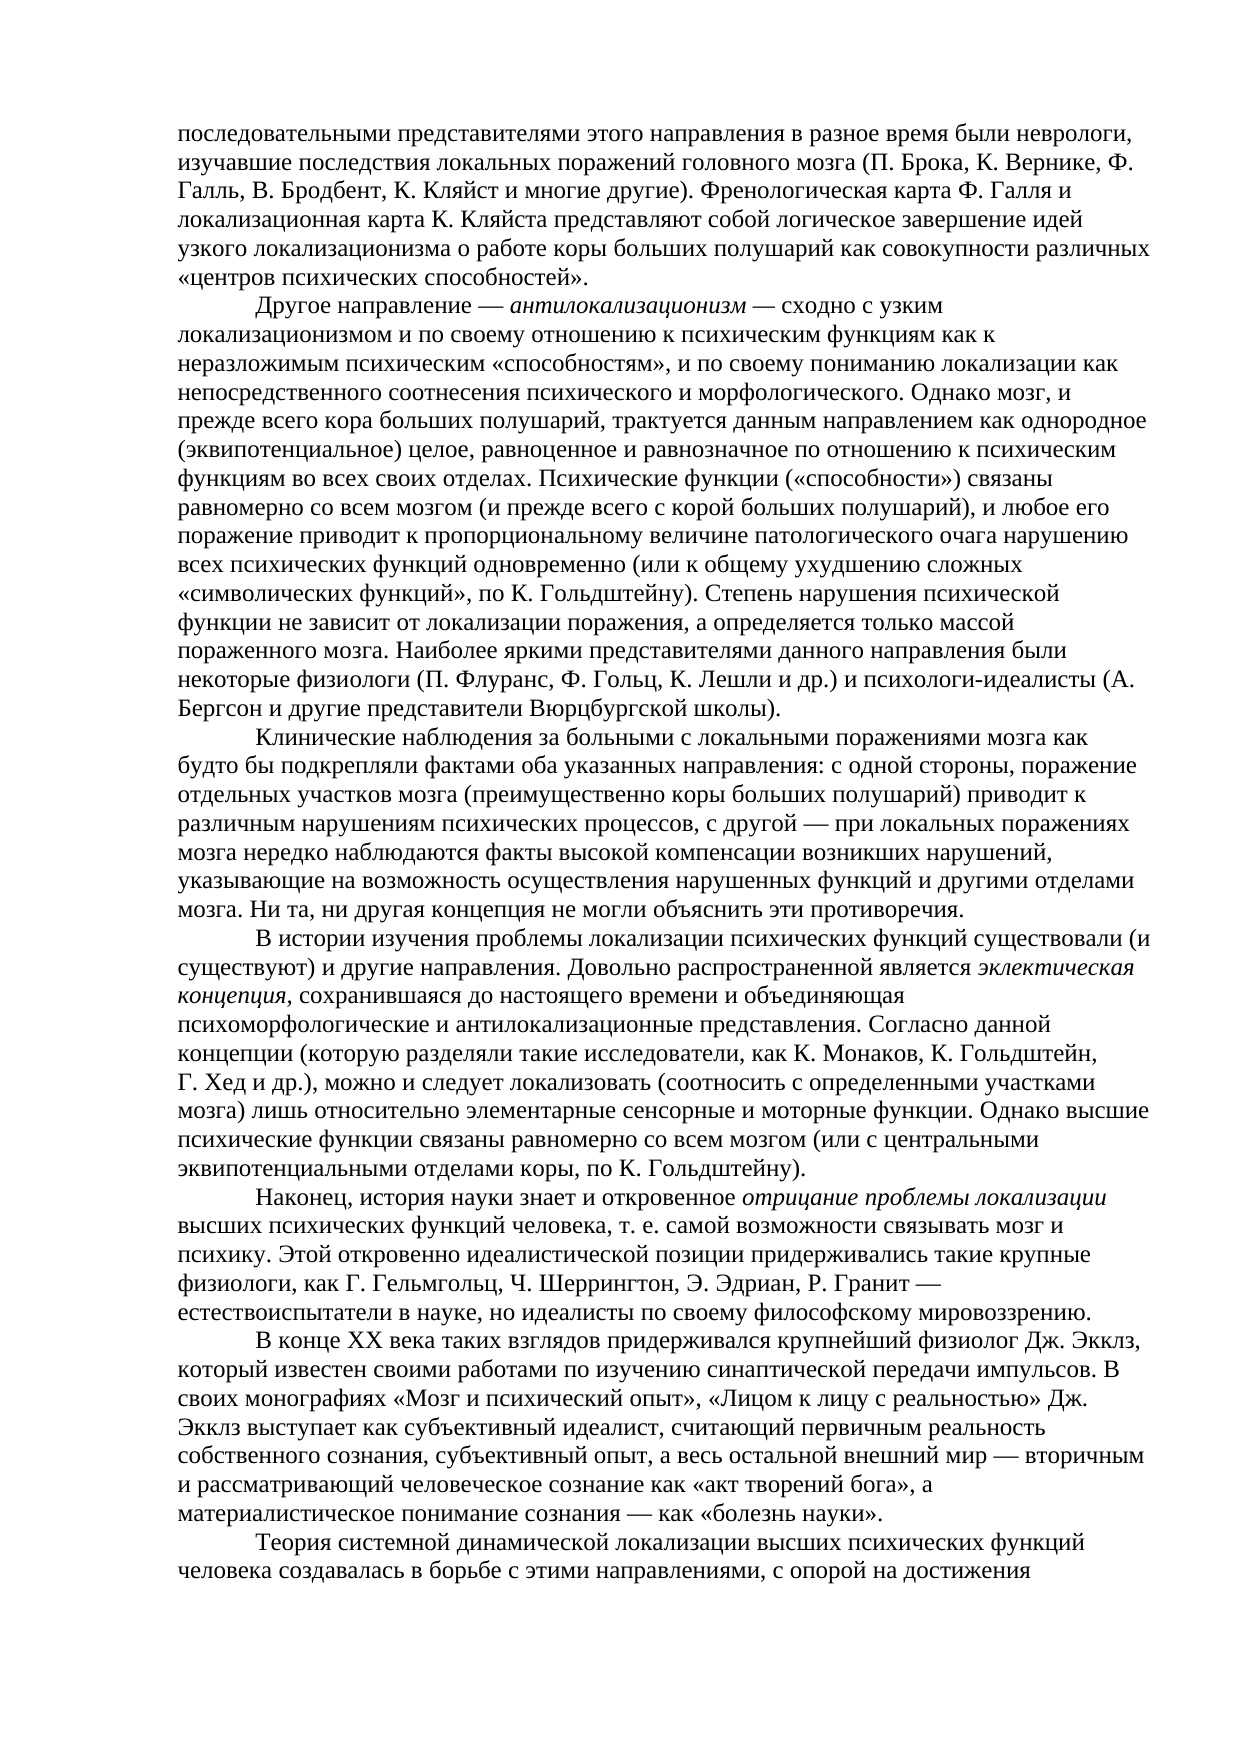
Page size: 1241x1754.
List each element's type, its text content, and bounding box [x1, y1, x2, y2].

text В конце XX века таких взглядов придерживался крупнейший физиолог Дж. Экклз, который известен своими работами по изучению синаптической передачи импульсов. В своих монографиях «Мозг и психический опыт», «Лицом к лицу с реальностью» Дж. Экклз выступает как субъективный идеалист, считающий первичным реальность собственного сознания, субъективный опыт, а весь остальной внешний мир — вторичным и рассматривающий человеческое сознание как «акт творений бога», а материалистическое понимание сознания — как «болезнь науки». [177, 1326, 1152, 1527]
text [177, 1527, 1152, 1584]
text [177, 118, 1152, 291]
text Наконец, история науки знает и откровенное отрицание проблемы локализации высших психических функций человека, т. е. самой возможности связывать мозг и психику. Этой откровенно идеалистической позиции придерживались такие крупные физиологи, как Г. Гельмгольц, Ч. Шеррингтон, Э. Эдриан, Р. Гранит — естествоиспытатели в науке, но идеалисты по своему философскому мировоззрению. [177, 1182, 1152, 1326]
text Клинические наблюдения за больными с локальными поражениями мозга как будто бы подкрепляли фактами оба указанных направления: с одной стороны, поражение отдельных участков мозга (преимущественно коры больших полушарий) приводит к различным нарушениям психических процессов, с другой — при локальных поражениях мозга нередко наблюдаются факты высокой компенсации возникших нарушений, указывающие на возможность осуществления нарушенных функций и другими отделами мозга. Ни та, ни другая концепция не могли объяснить эти противоречия. [177, 722, 1152, 923]
text Другое направление — антилокализационизм — сходно с узким локализационизмом и по своему отношению к психическим функциям как к неразложимым психическим «способностям», и по своему пониманию локализации как непосредственного соотнесения психического и морфологического. Однако мозг, и прежде всего кора больших полушарий, трактуется данным направлением как однородное (эквипотенциальное) целое, равноценное и равнозначное по отношению к психическим функциям во всех своих отделах. Психические функции («способности») связаны равномерно со всем мозгом (и прежде всего с корой больших полушарий), и любое его поражение приводит к пропорциональному величине патологического очага нарушению всех психических функций одновременно (или к общему ухудшению сложных «символических функций», по К. Гольдштейну). Степень нарушения психической функции не зависит от локализации поражения, а определяется только массой пораженного мозга. Наиболее яркими представителями данного направления были некоторые физиологи (П. Флуранс, Ф. Гольц, К. Лешли и др.) и психологи-идеалисты (А. Бергсон и другие представители Вюрцбургской школы). [177, 291, 1152, 722]
text В истории изучения проблемы локализации психических функций существовали (и существуют) и другие направления. Довольно распространенной является эклектическая концепция, сохранившаяся до настоящего времени и объединяющая психоморфологические и антилокализационные представления. Согласно данной концепции (которую разделяли такие исследователи, как К. Монаков, К. Гольдштейн, [177, 923, 1152, 1067]
text Г. Хед и др.), можно и следует локализовать (соотносить с определенными участками мозга) лишь относительно элементарные сенсорные и моторные функции. Однако высшие психические функции связаны равномерно со всем мозгом (или с центральными эквипотенциальными отделами коры, по К. Гольдштейну). [177, 1067, 1152, 1182]
